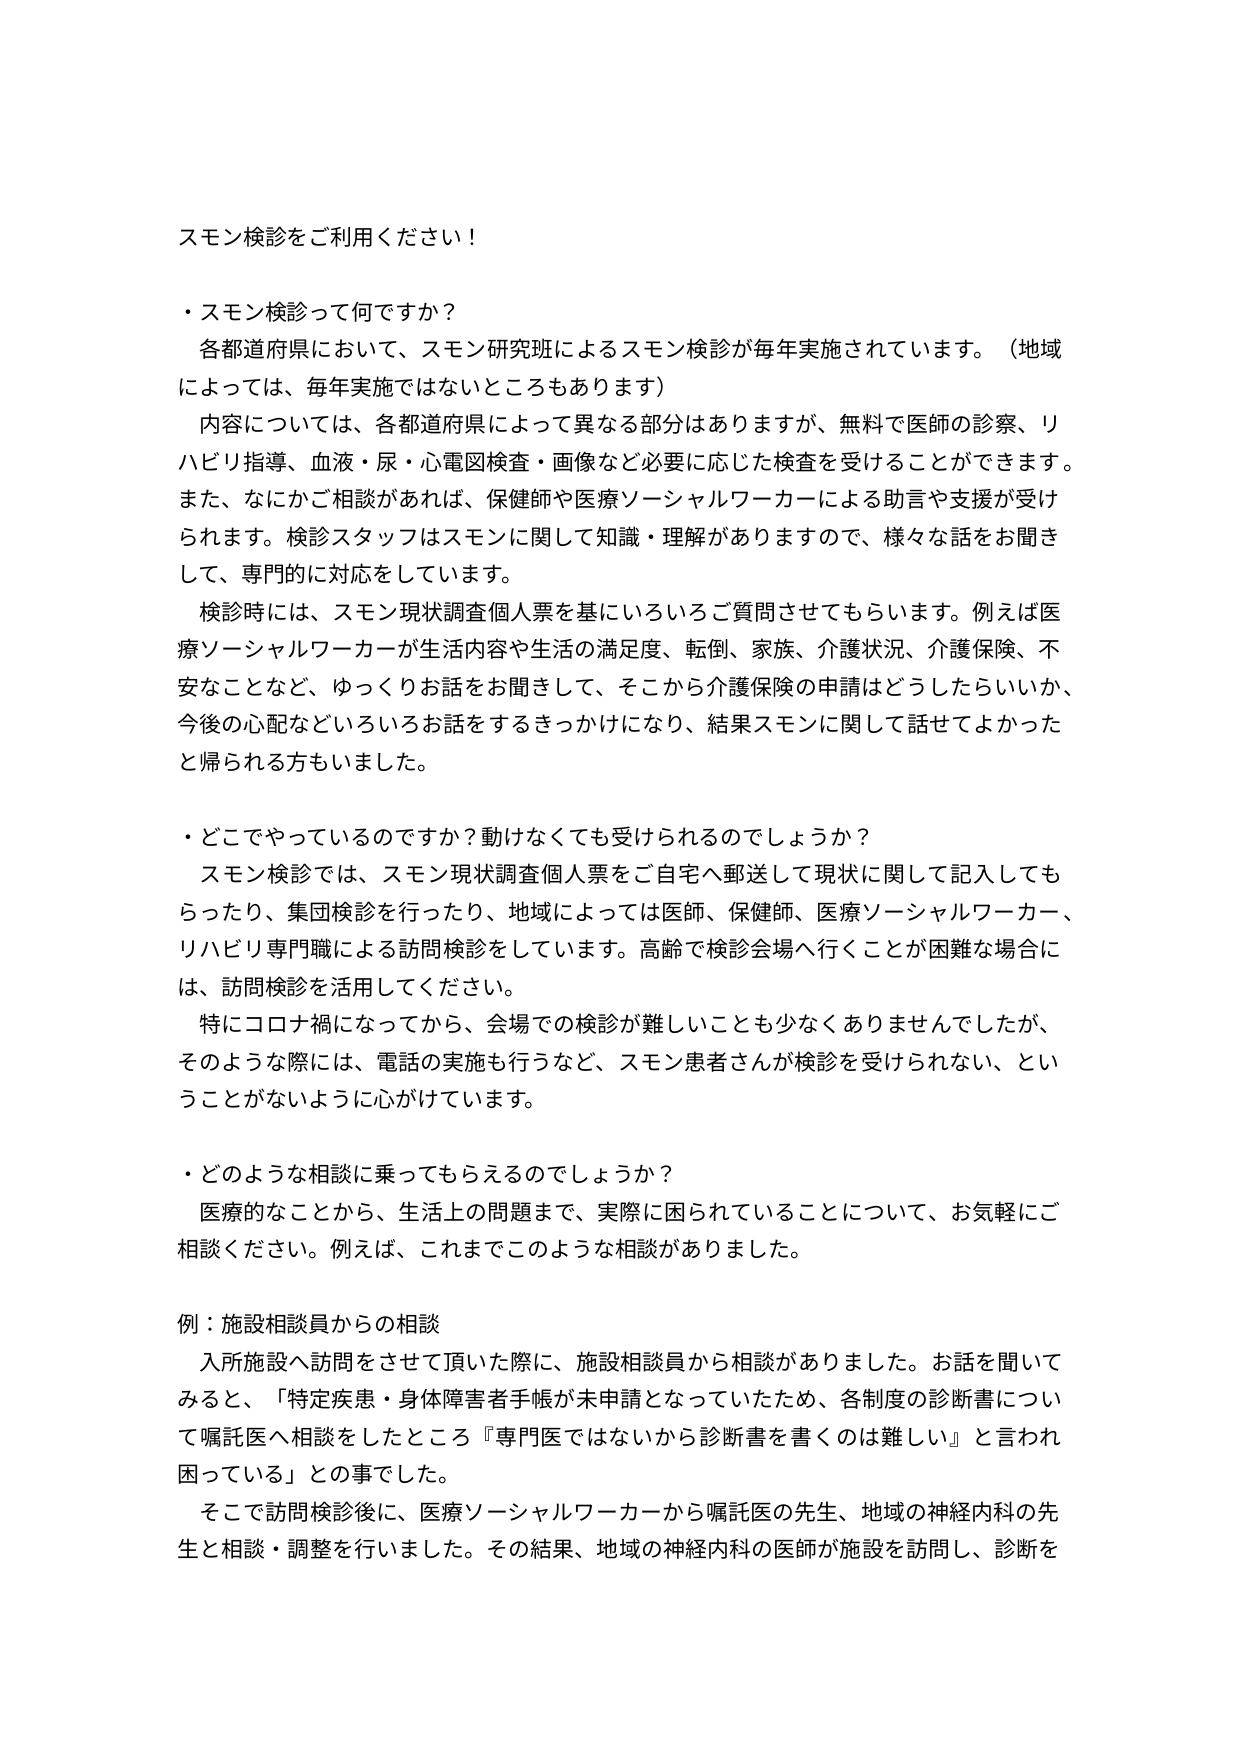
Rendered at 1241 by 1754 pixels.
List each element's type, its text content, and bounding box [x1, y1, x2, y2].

text 入所施設へ訪問をさせて頂いた際に、施設相談員から相談がありました。お話を聞いてみると、「特定疾患・身体障害者手帳が未申請となっていたため、各制度の診断書について嘱託医へ相談をしたところ『専門医ではないから診断書を書くのは難しい』と言われ困っている」との事でした。 [177, 1342, 1063, 1492]
text 医療的なことから、生活上の問題まで、実際に困られていることについて、お気軽にご相談ください。例えば、これまでこのような相談がありました。 [177, 1192, 1063, 1267]
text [177, 1492, 1063, 1567]
text スモン検診をご利用ください！ [177, 217, 1063, 254]
text 内容については、各都道府県によって異なる部分はありますが、無料で医師の診察、リハビリ指導、血液・尿・心電図検査・画像など必要に応じた検査を受けることができます。また、なにかご相談があれば、保健師や医療ソーシャルワーカーによる助言や支援が受けられます。検診スタッフはスモンに関して知識・理解がありますので、様々な話をお聞きして、専門的に対応をしています。 [177, 404, 1063, 592]
text 特にコロナ禍になってから、会場での検診が難しいことも少なくありませんでしたが、そのような際には、電話の実施も行うなど、スモン患者さんが検診を受けられない、ということがないように心がけています。 [177, 1004, 1063, 1117]
text ・どこでやっているのですか？動けなくても受けられるのでしょうか？ [177, 817, 1063, 854]
text 検診時には、スモン現状調査個人票を基にいろいろご質問させてもらいます。例えば医療ソーシャルワーカーが生活内容や生活の満足度、転倒、家族、介護状況、介護保険、不安なことなど、ゆっくりお話をお聞きして、そこから介護保険の申請はどうしたらいいか、今後の心配などいろいろお話をするきっかけになり、結果スモンに関して話せてよかったと帰られる方もいました。 [177, 592, 1063, 779]
text スモン検診では、スモン現状調査個人票をご自宅へ郵送して現状に関して記入してもらったり、集団検診を行ったり、地域によっては医師、保健師、医療ソーシャルワーカー、リハビリ専門職による訪問検診をしています。高齢で検診会場へ行くことが困難な場合には、訪問検診を活用してください。 [177, 854, 1063, 1004]
text 例：施設相談員からの相談 [177, 1304, 1063, 1342]
text ・どのような相談に乗ってもらえるのでしょうか？ [177, 1154, 1063, 1192]
text 各都道府県において、スモン研究班によるスモン検診が毎年実施されています。（地域によっては、毎年実施ではないところもあります） [177, 329, 1063, 404]
text ・スモン検診って何ですか？ [177, 292, 1063, 329]
